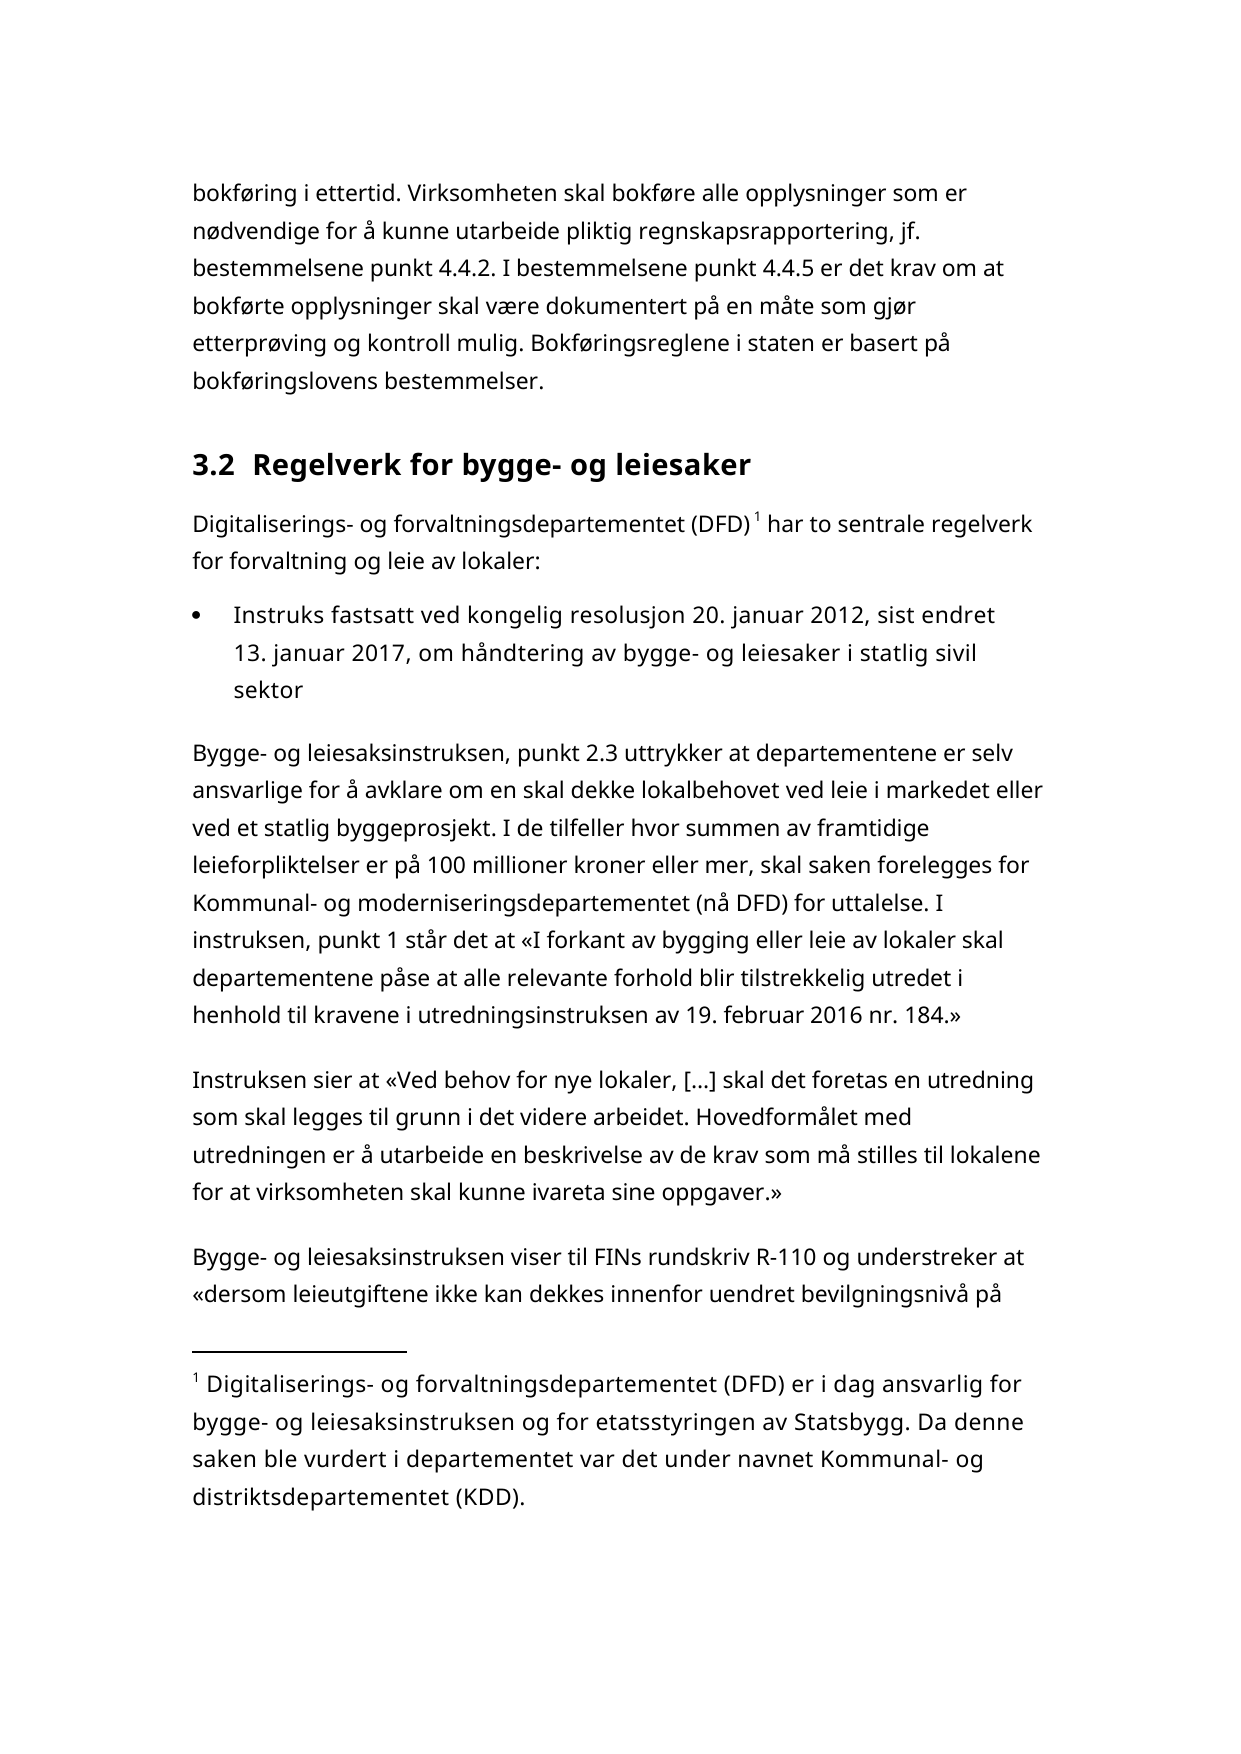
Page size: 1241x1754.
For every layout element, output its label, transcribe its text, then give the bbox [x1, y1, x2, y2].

text Digitaliserings- og forvaltningsdepartementet (DFD) har to sentrale regelverk for forvaltning og leie av lokaler: [192, 507, 1048, 576]
text Instruksen sier at «Ved behov for nye lokaler, […] skal det foretas en utredning som skal legges til grunn i det videre arbeidet. Hovedformålet med utredningen er å utarbeide en beskrivelse av de krav som må stilles til lokalene for at virksomheten skal kunne ivareta sine oppgaver.» [192, 1064, 1048, 1207]
text Bygge- og leiesaksinstruksen, punkt 2.3 uttrykker at departementene er selv ansvarlige for å avklare om en skal dekke lokalbehovet ved leie i markedet eller ved et statlig byggeprosjekt. I de tilfeller hvor summen av framtidige leieforpliktelser er på 100 millioner kroner eller mer, skal saken forelegges for Kommunal- og moderniseringsdepartementet (nå DFD) for uttalelse. I instruksen, punkt 1 står det at «I forkant av bygging eller leie av lokaler skal departementene påse at alle relevante forhold blir tilstrekkelig utredet i henhold til kravene i utredningsinstruksen av 19. februar 2016 nr. 184.» [192, 737, 1048, 1030]
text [192, 177, 1048, 396]
list Instruks fastsatt ved kongelig resolusjon 20. januar 2012, sist endret 13. januar 2017, om håndtering av bygge- og leiesaker i statlig sivil sektor [192, 599, 1048, 705]
subtitle Regelverk for bygge- og leiesaker [192, 444, 1048, 483]
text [192, 1241, 1048, 1309]
